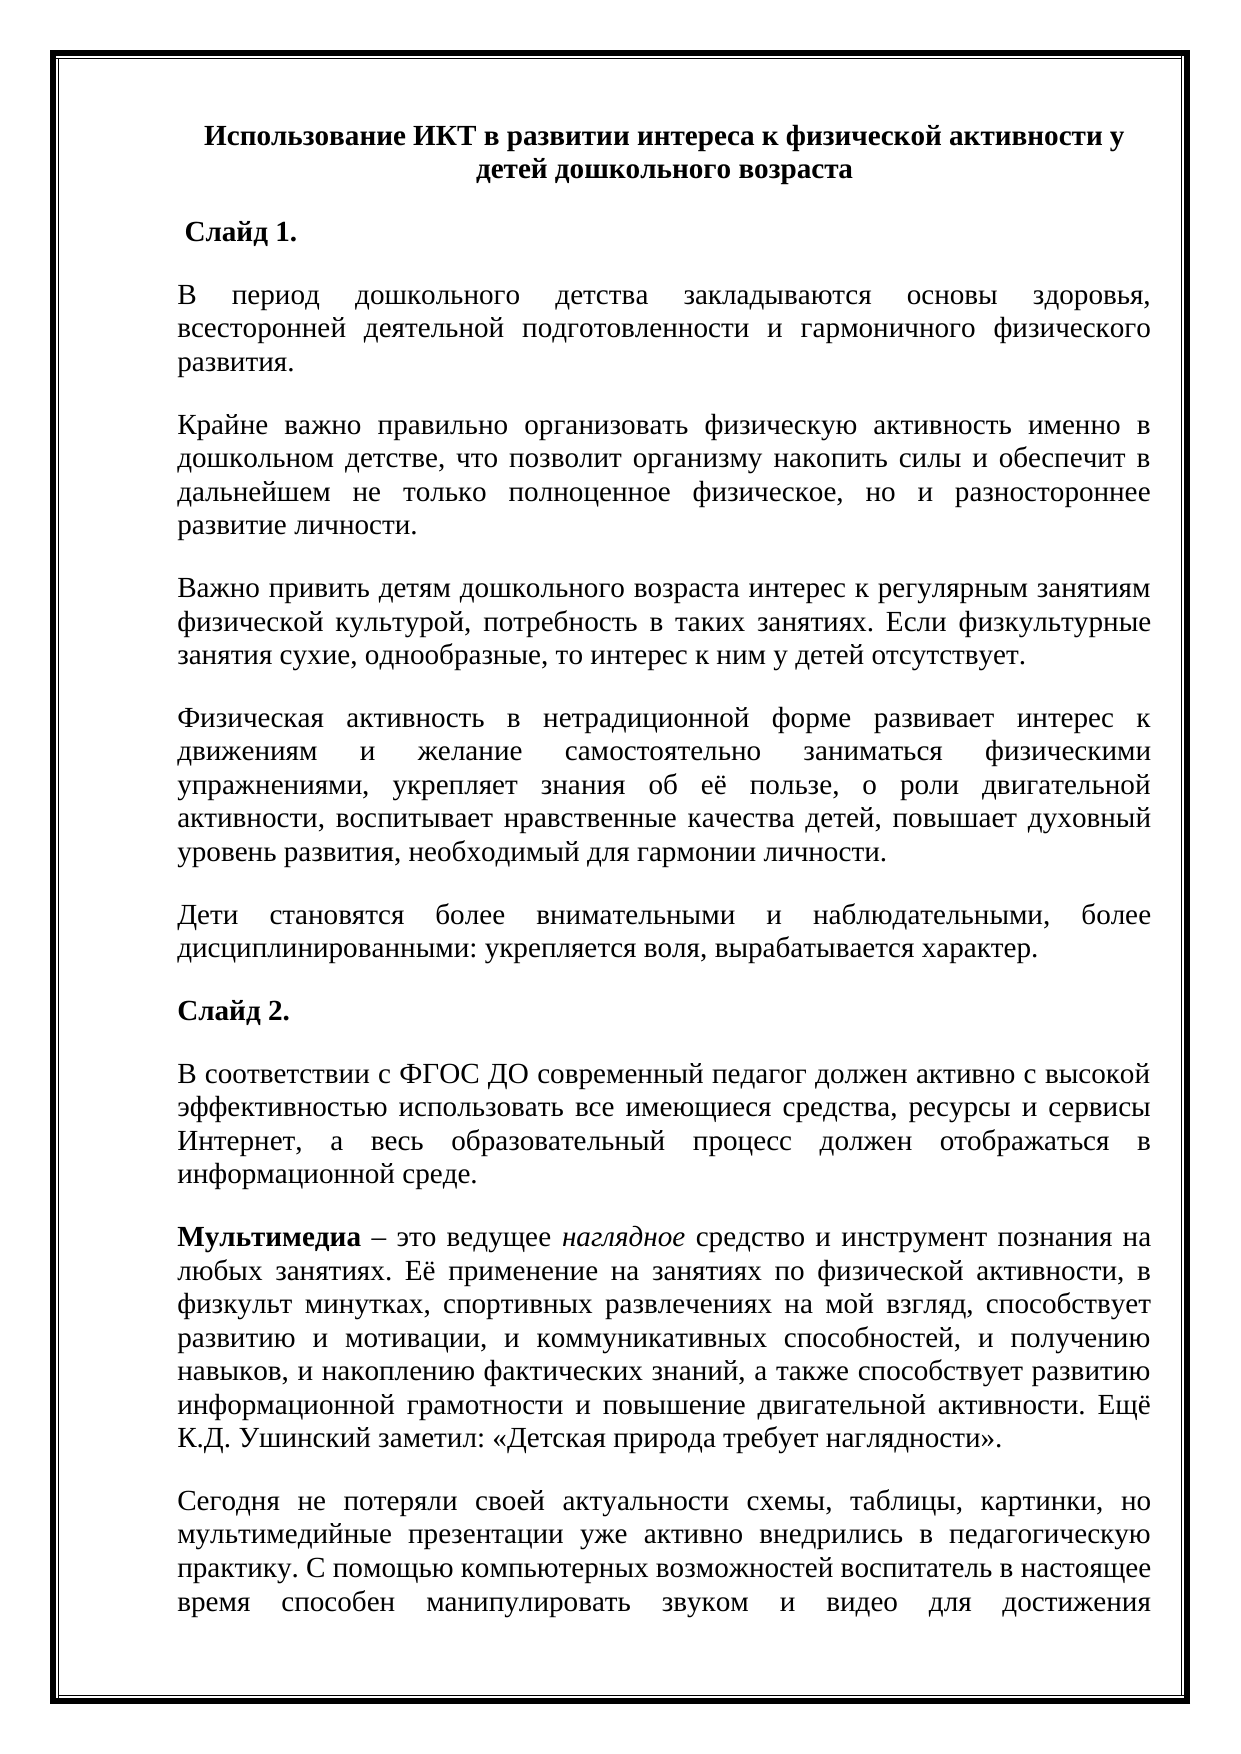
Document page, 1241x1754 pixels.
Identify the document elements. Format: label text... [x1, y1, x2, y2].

text Использование ИКТ в развитии интереса к физической активности у детей дошкольного возраста [177, 118, 1152, 185]
text Слайд 2. [177, 993, 1152, 1027]
text В соответствии с ФГОС ДО современный педагог должен активно с высокой эффективностью использовать все имеющиеся средства, ресурсы и сервисы Интернет, а весь образовательный процесс должен отображаться в информационной среде. [177, 1056, 1152, 1190]
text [177, 1483, 1152, 1617]
text Крайне важно правильно организовать физическую активность именно в дошкольном детстве, что позволит организму накопить силы и обеспечит в дальнейшем не только полноценное физическое, но и разностороннее развитие личности. [177, 407, 1152, 541]
text В период дошкольного детства закладываются основы здоровья, всесторонней деятельной подготовленности и гармоничного физического развития. [177, 277, 1152, 378]
text Важно привить детям дошкольного возраста интерес к регулярным занятиям физической культурой, потребность в таких занятиях. Если физкультурные занятия сухие, однообразные, то интерес к ним у детей отсутствует. [177, 570, 1152, 671]
text Мультимедиа – это ведущее наглядное средство и инструмент познания на любых занятиях. Её применение на занятиях по физической активности, в физкульт минутках, спортивных развлечениях на мой взгляд, способствует развитию и мотивации, и коммуникативных способностей, и получению навыков, и накоплению фактических знаний, а также способствует развитию информационной грамотности и повышение двигательной активности. Ещё К.Д. Ушинский заметил: «Детская природа требует наглядности». [177, 1219, 1152, 1454]
text Физическая активность в нетрадиционной форме развивает интерес к движениям и желание самостоятельно заниматься физическими упражнениями, укрепляет знания об её пользе, о роли двигательной активности, воспитывает нравственные качества детей, повышает духовный уровень развития, необходимый для гармонии личности. [177, 700, 1152, 868]
text Слайд 1. [177, 214, 1152, 248]
text Дети становятся более внимательными и наблюдательными, более дисциплинированными: укрепляется воля, вырабатывается характер. [177, 897, 1152, 964]
